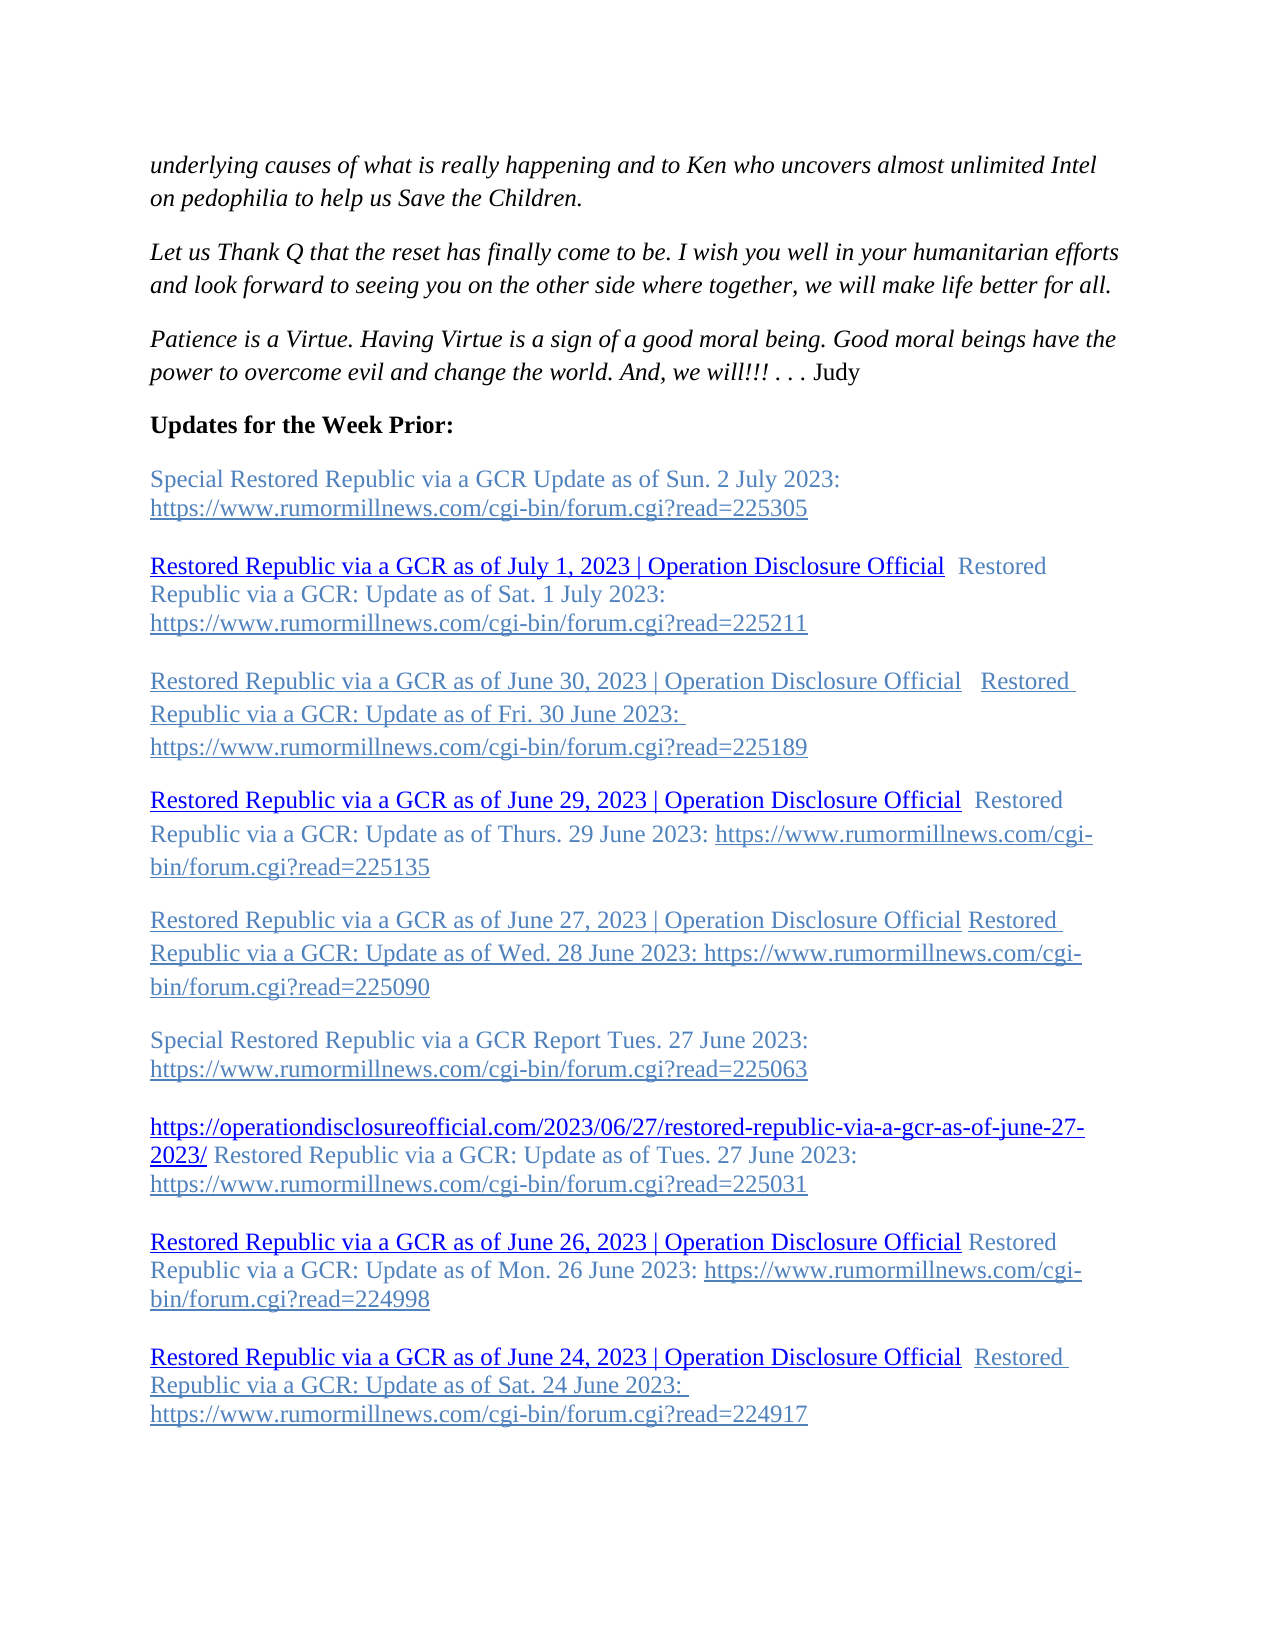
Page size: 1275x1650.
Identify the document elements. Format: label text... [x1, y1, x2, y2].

text https://operationdisclosureofficial.com/2023/06/27/restored-republic-via-a-gcr-as-of-june-27-2023/ Restored Republic via a GCR: Update as of Tues. 27 June 2023: https://www.rumormillnews.com/cgi-bin/forum.cgi?read=225031 [150, 1112, 1125, 1198]
text Restored Republic via a GCR as of June 24, 2023 | Operation Disclosure Official Restored Republic via a GCR: Update as of Sat. 24 June 2023: https://www.rumormillnews.com/cgi-bin/forum.cgi?read=224917 [150, 1342, 1125, 1428]
text Let us Thank Q that the reset has finally come to be. I wish you well in your humanitarian efforts and look forward to seeing you on the other side where together, we will make life better for all. [150, 237, 1125, 299]
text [150, 150, 1125, 212]
text Restored Republic via a GCR as of June 30, 2023 | Operation Disclosure Official Restored Republic via a GCR: Update as of Fri. 30 June 2023: https://www.rumormillnews.com/cgi-bin/forum.cgi?read=225189 [150, 666, 1125, 761]
text Restored Republic via a GCR as of July 1, 2023 | Operation Disclosure Official Restored Republic via a GCR: Update as of Sat. 1 July 2023: https://www.rumormillnews.com/cgi-bin/forum.cgi?read=225211 [150, 551, 1125, 637]
text Patience is a Virtue. Having Virtue is a sign of a good moral being. Good moral beings have the power to overcome evil and change the world. And, we will!!! . . . Judy [150, 324, 1125, 386]
text Restored Republic via a GCR as of June 27, 2023 | Operation Disclosure Official Restored Republic via a GCR: Update as of Wed. 28 June 2023: https://www.rumormillnews.com/cgi-bin/forum.cgi?read=225090 [150, 906, 1125, 1000]
text Restored Republic via a GCR as of June 26, 2023 | Operation Disclosure Official Restored Republic via a GCR: Update as of Mon. 26 June 2023: https://www.rumormillnews.com/cgi-bin/forum.cgi?read=224998 [150, 1227, 1125, 1313]
text Special Restored Republic via a GCR Update as of Sun. 2 July 2023: https://www.rumormillnews.com/cgi-bin/forum.cgi?read=225305 [150, 464, 1125, 522]
text Restored Republic via a GCR as of June 29, 2023 | Operation Disclosure Official Restored Republic via a GCR: Update as of Thurs. 29 June 2023: https://www.rumormillnews.com/cgi-bin/forum.cgi?read=225135 [150, 786, 1125, 880]
text Special Restored Republic via a GCR Report Tues. 27 June 2023: https://www.rumormillnews.com/cgi-bin/forum.cgi?read=225063 [150, 1025, 1125, 1083]
text Updates for the Week Prior: [150, 411, 1125, 439]
